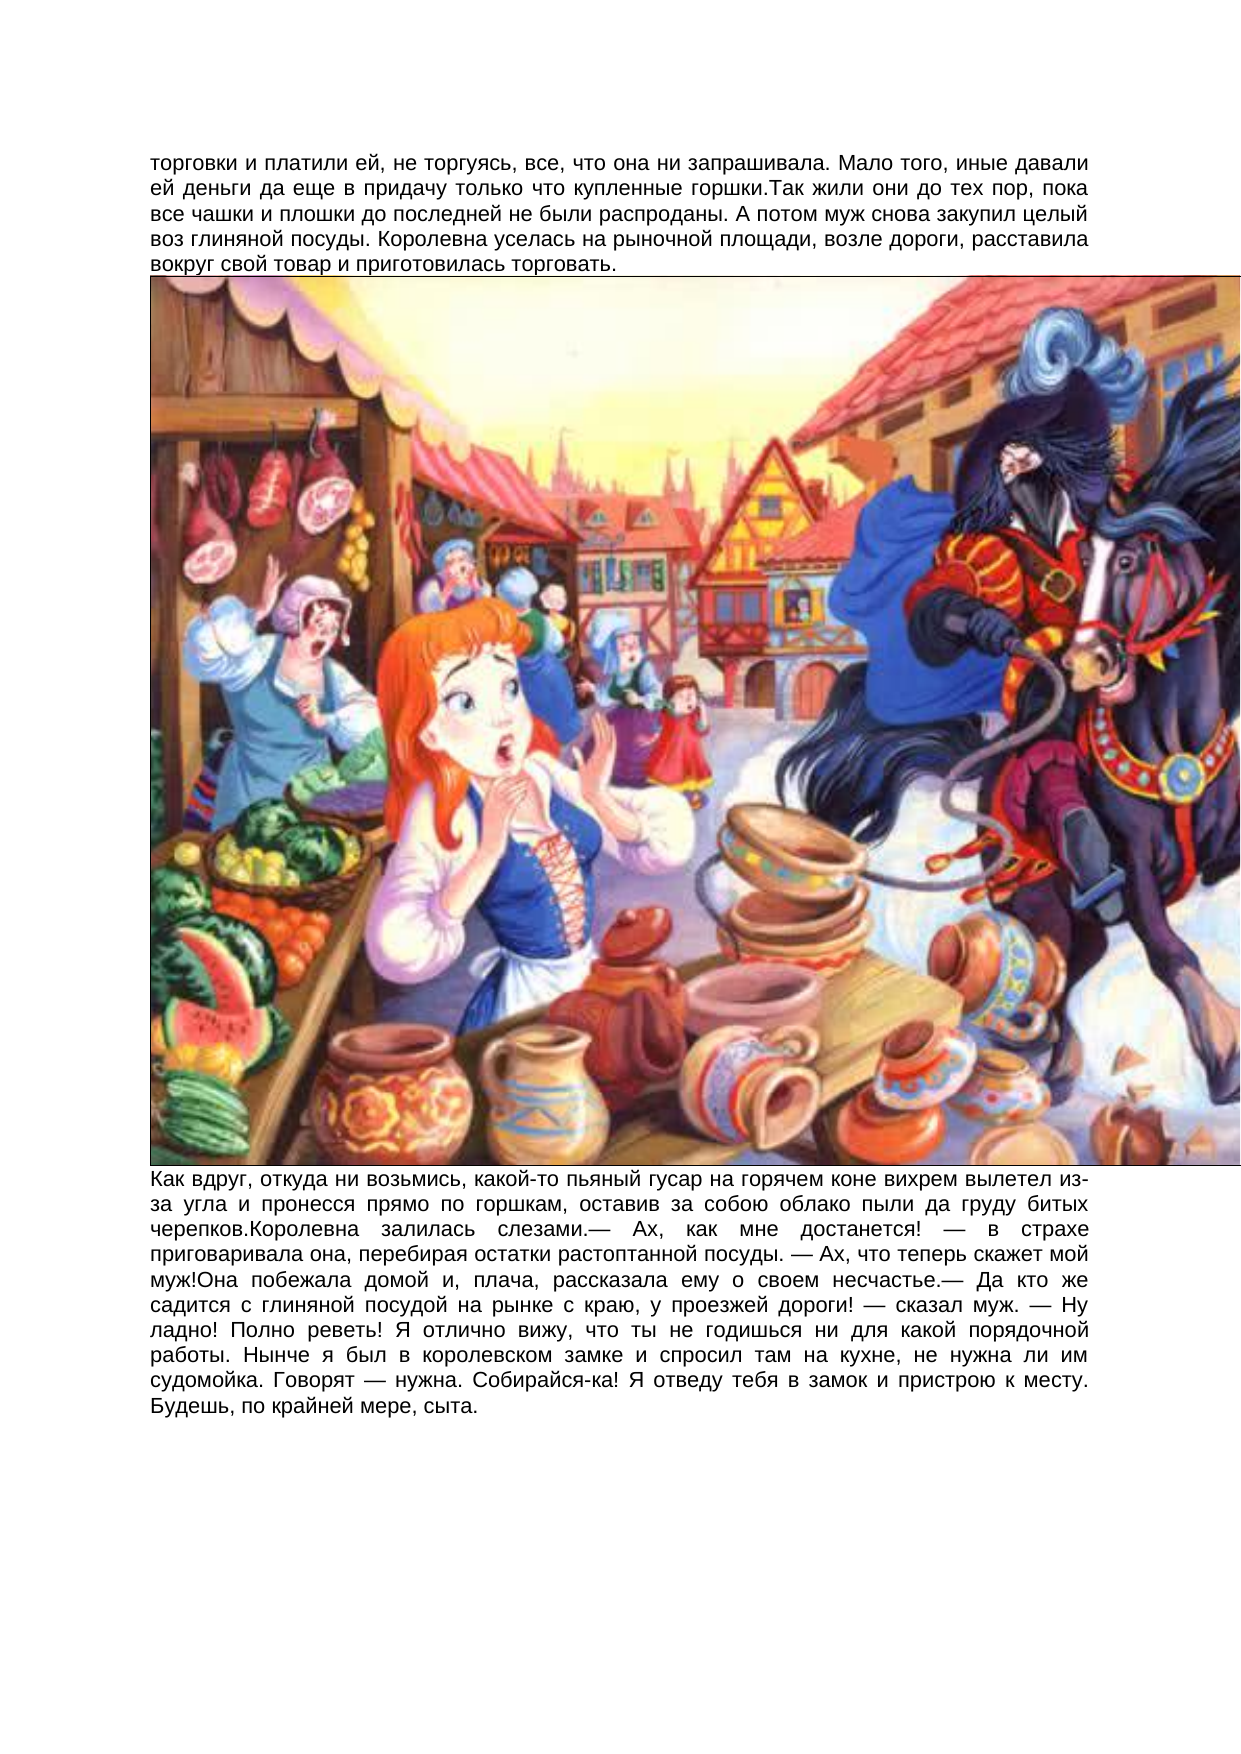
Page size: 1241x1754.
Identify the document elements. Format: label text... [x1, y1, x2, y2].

text Как вдруг, откуда ни возьмись, какой-то пьяный гусар на горячем коне вихрем вылетел из-за угла и пронесся прямо по горшкам, оставив за собою облако пыли да груду битых черепков.Королевна залилась слезами.— Ах, как мне достанется! — в страхе приговаривала она, перебирая остатки растоптанной посуды. — Ах, что теперь скажет мой муж!Она побежала домой и, плача, рассказала ему о своем несчастье.— Да кто же садится с глиняной посудой на рынке с краю, у проезжей дороги! — сказал муж. — Ну ладно! Полно реветь! Я отлично вижу, что ты не годишься ни для какой порядочной работы. Нынче я был в королевском замке и спросил там на кухне, не нужна ли им судомойка. Говорят — нужна. Собирайся-ка! Я отведу тебя в замок и пристрою к месту. Будешь, по крайней мере, сыта. [150, 1166, 1090, 1418]
picture [151, 277, 1241, 1165]
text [150, 150, 1090, 275]
